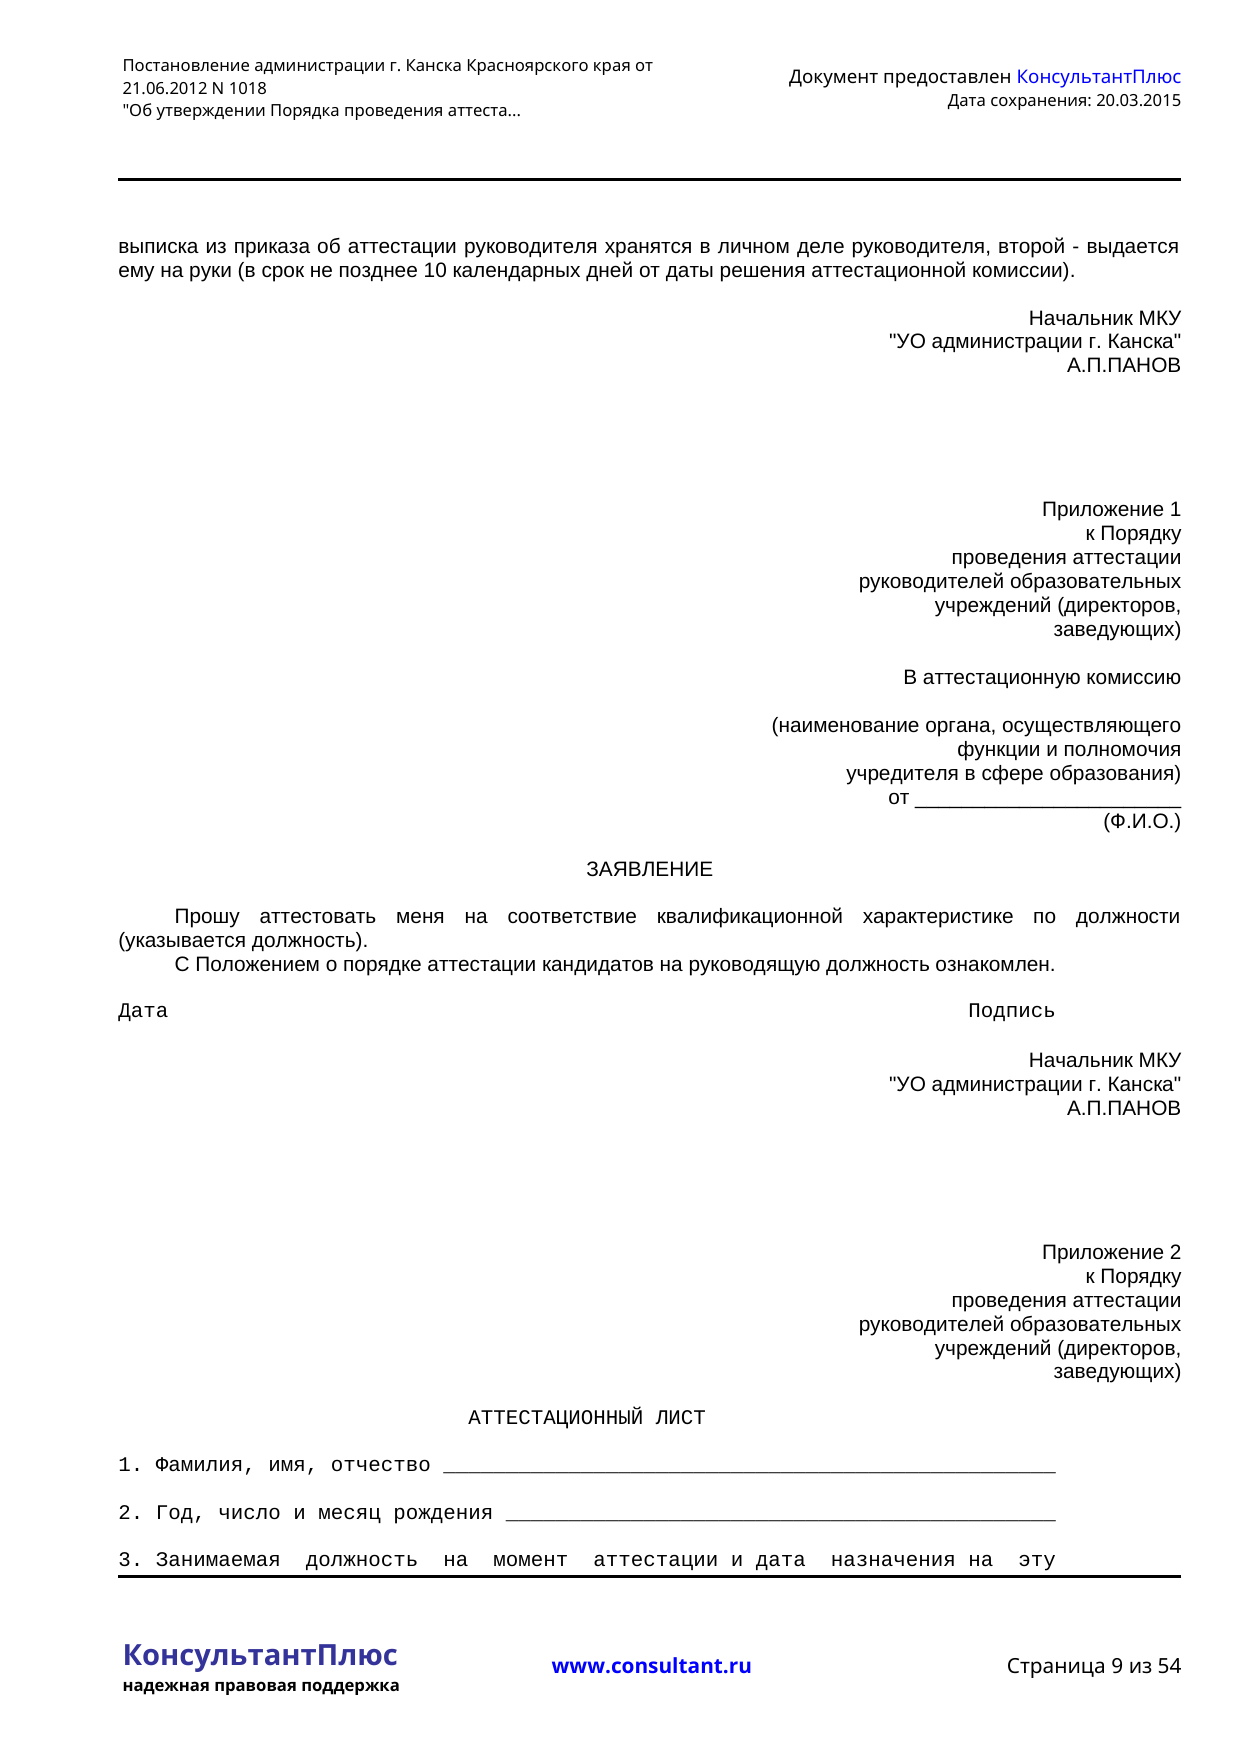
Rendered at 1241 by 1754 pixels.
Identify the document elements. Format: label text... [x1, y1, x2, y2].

text проведения аттестации [118, 545, 1181, 569]
text "УО администрации г. Канска" [118, 329, 1181, 353]
text 2. Год, число и месяц рождения ____________________________________________ [118, 1502, 1181, 1525]
text учредителя в сфере образования) [118, 761, 1181, 784]
text заведующих) [118, 617, 1181, 641]
text проведения аттестации [118, 1287, 1181, 1311]
text учреждений (директоров, [118, 593, 1181, 617]
text А.П.ПАНОВ [118, 1096, 1181, 1120]
text (Ф.И.О.) [118, 808, 1181, 832]
text ЗАЯВЛЕНИЕ [118, 856, 1181, 880]
text заведующих) [118, 1359, 1181, 1383]
text 1. Фамилия, имя, отчество _________________________________________________ [118, 1454, 1181, 1478]
text Начальник МКУ [118, 1048, 1181, 1072]
text к Порядку [118, 1263, 1181, 1287]
text от _______________________ [118, 784, 1181, 808]
text к Порядку [118, 521, 1181, 545]
text учреждений (директоров, [118, 1335, 1181, 1359]
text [118, 233, 1181, 281]
text Дата Подпись [118, 1000, 1181, 1024]
text С Положением о порядке аттестации кандидатов на руководящую должность ознакомлен. [118, 952, 1181, 976]
text 3. Занимаемая должность на момент аттестации и дата назначения на эту [118, 1549, 1181, 1573]
text функции и полномочия [118, 737, 1181, 761]
text руководителей образовательных [118, 569, 1181, 593]
text АТТЕСТАЦИОННЫЙ ЛИСТ [118, 1407, 1181, 1431]
text Приложение 1 [118, 497, 1181, 521]
text В аттестационную комиссию [118, 665, 1181, 689]
text Начальник МКУ [118, 305, 1181, 329]
text Прошу аттестовать меня на соответствие квалификационной характеристике по должности (указывается должность). [118, 904, 1181, 952]
text (наименование органа, осуществляющего [118, 713, 1181, 737]
text Приложение 2 [118, 1239, 1181, 1263]
text руководителей образовательных [118, 1311, 1181, 1335]
text "УО администрации г. Канска" [118, 1072, 1181, 1096]
text А.П.ПАНОВ [118, 353, 1181, 377]
